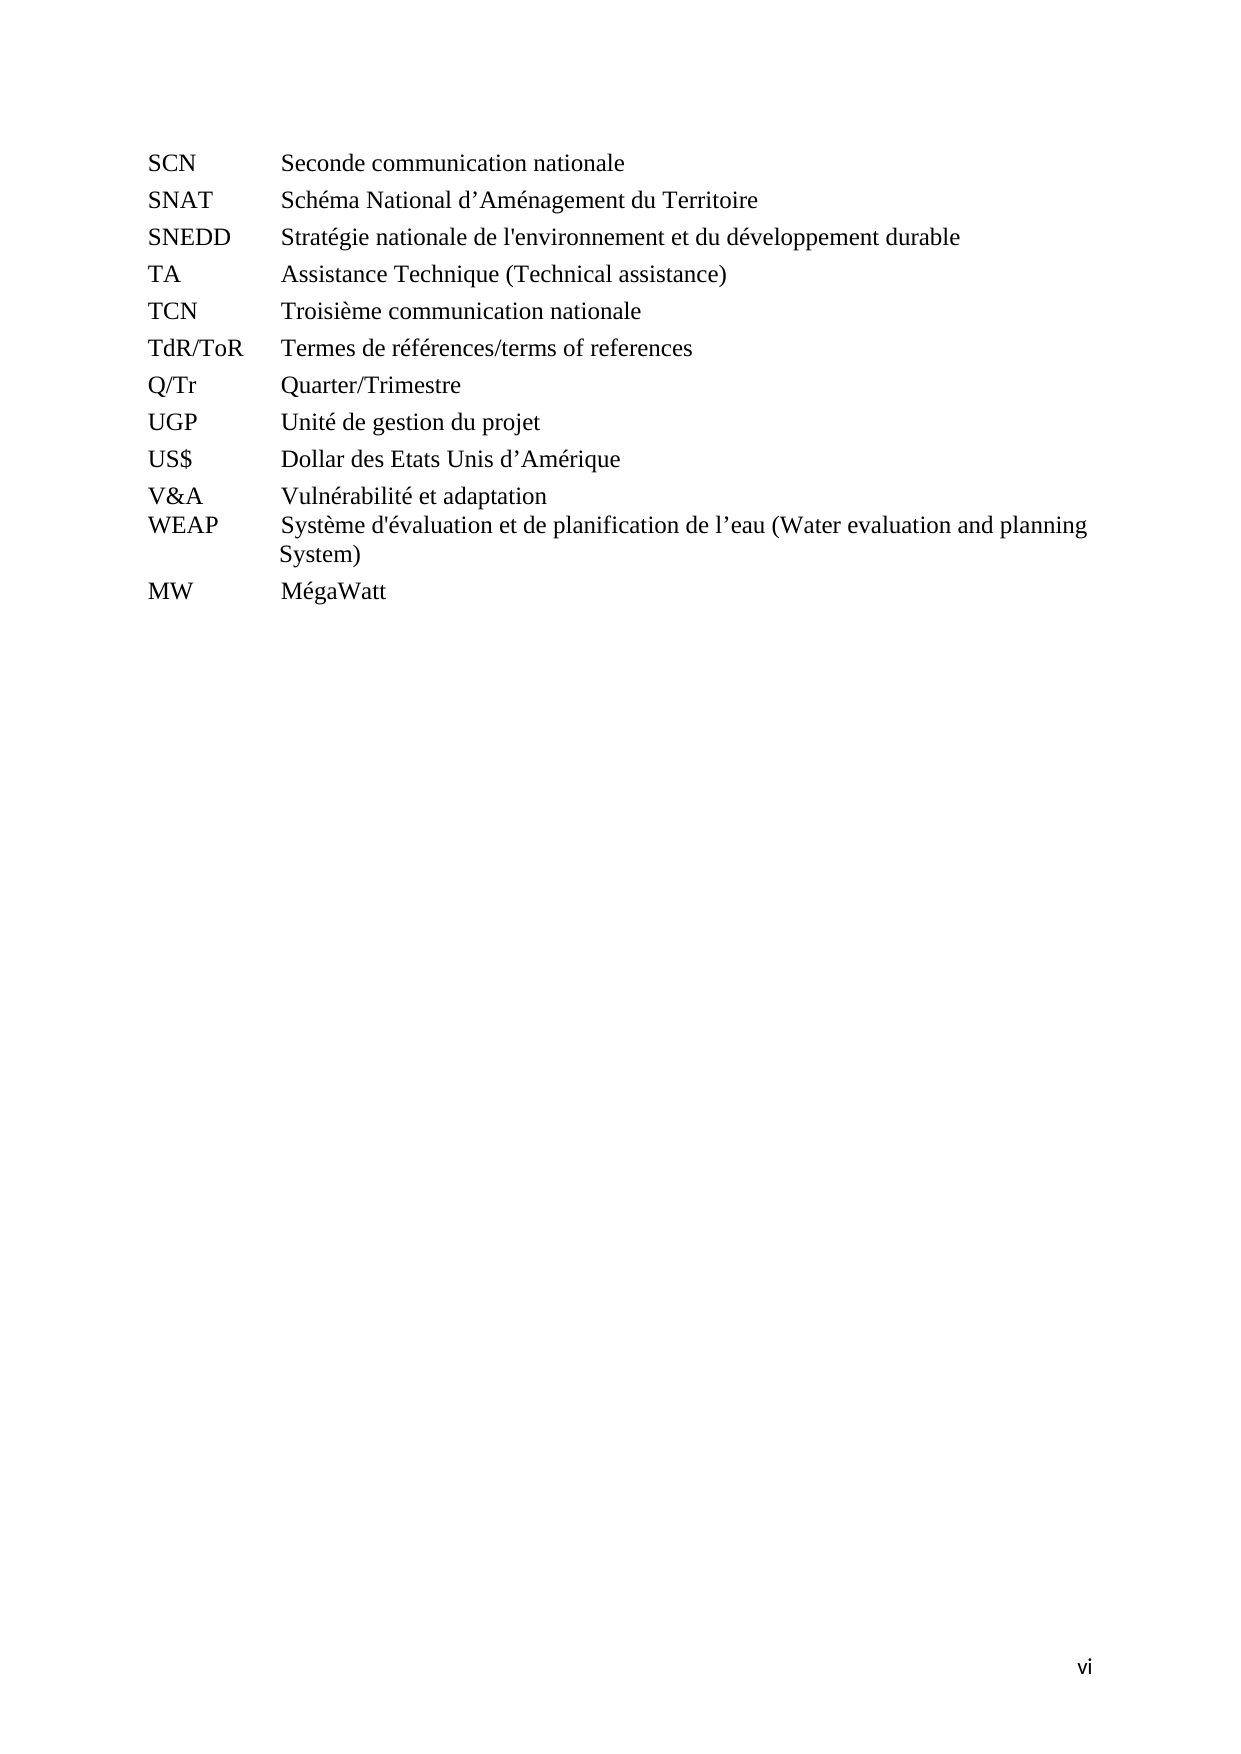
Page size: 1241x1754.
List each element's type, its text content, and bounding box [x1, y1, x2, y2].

text SNEDD Stratégie nationale de l'environnement et du développement durable [148, 222, 1093, 251]
text V&A Vulnérabilité et adaptation [148, 481, 1093, 510]
text US$ Dollar des Etats Unis d’Amérique [148, 444, 1093, 473]
text UGP Unité de gestion du projet [148, 407, 1093, 436]
text System) [148, 539, 1093, 568]
text SCN Seconde communication nationale [148, 148, 1093, 176]
text SNAT Schéma National d’Aménagement du Territoire [148, 185, 1093, 213]
text TCN Troisième communication nationale [148, 296, 1093, 325]
text WEAP Système d'évaluation et de planification de l’eau (Water evaluation and planning [148, 510, 1093, 539]
text TdR/ToR Termes de références/terms of references [148, 333, 1093, 362]
text Q/Tr Quarter/Trimestre [148, 370, 1093, 399]
text TA Assistance Technique (Technical assistance) [148, 259, 1093, 288]
text MW MégaWatt [148, 576, 1093, 605]
